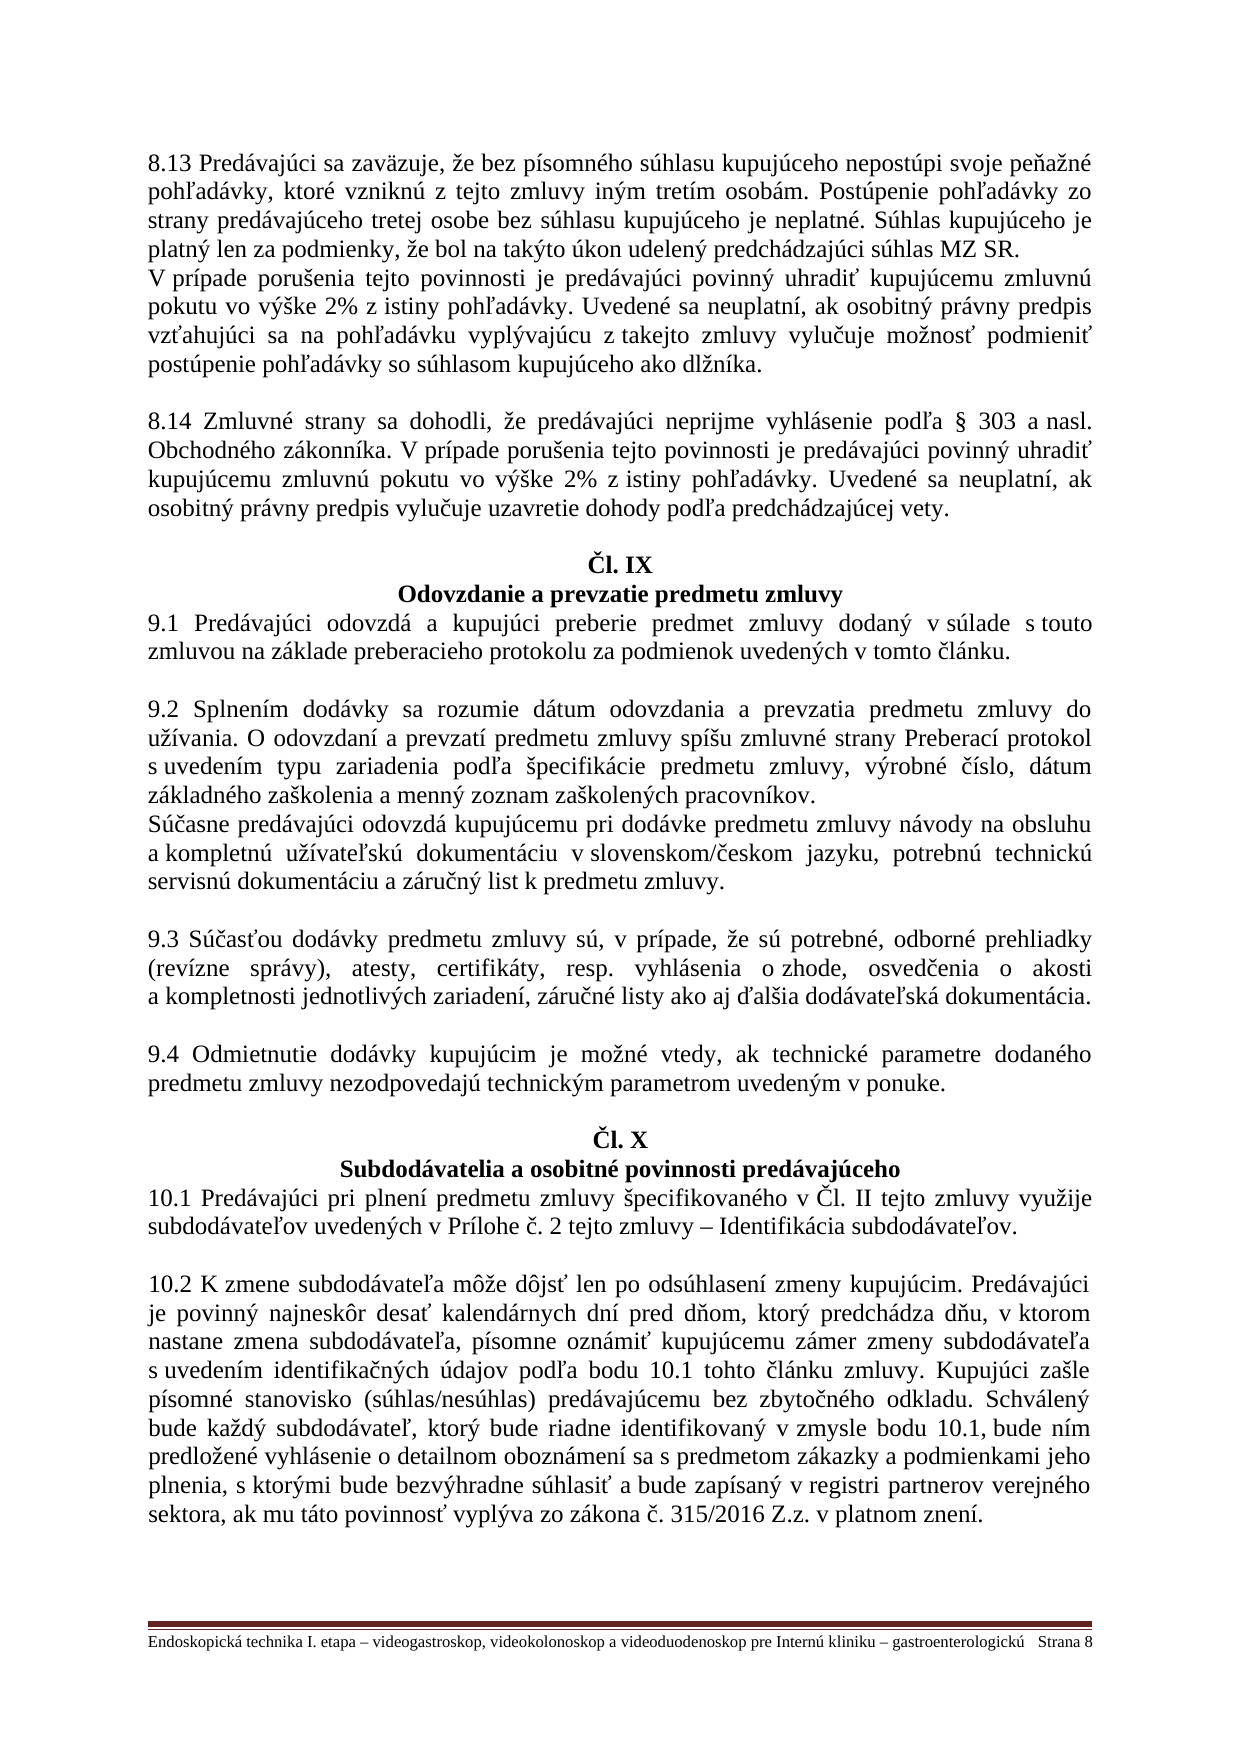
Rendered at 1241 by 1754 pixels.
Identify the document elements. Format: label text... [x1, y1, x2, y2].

text Subdodávatelia a osobitné povinnosti predávajúceho [148, 1154, 1092, 1183]
list V prípade porušenia tejto povinnosti je predávajúci povinný uhradiť kupujúcemu zmluvnú pokutu vo výške 2% z istiny pohľadávky. Uvedené sa neuplatní, ak osobitný právny predpis vzťahujúci sa na pohľadávku vyplývajúcu z takejto zmluvy vylučuje možnosť podmieniť postúpenie pohľadávky so súhlasom kupujúceho ako dlžníka. [148, 263, 1092, 378]
text 9.4 Odmietnutie dodávky kupujúcim je možné vtedy, ak technické parametre dodaného predmetu zmluvy nezodpovedajú technickým parametrom uvedeným v ponuke. [148, 1039, 1092, 1096]
list 10.1 Predávajúci pri plnení predmetu zmluvy špecifikovaného v Čl. II tejto zmluvy využije subdodávateľov uvedených v Prílohe č. 2 tejto zmluvy – Identifikácia subdodávateľov. [148, 1183, 1092, 1240]
text 9.1 Predávajúci odovzdá a kupujúci preberie predmet zmluvy dodaný v súlade s touto zmluvou na základe preberacieho protokolu za podmienok uvedených v tomto článku. [148, 608, 1092, 665]
text 9.3 Súčasťou dodávky predmetu zmluvy sú, v prípade, že sú potrebné, odborné prehliadky (revízne správy), atesty, certifikáty, resp. vyhlásenia o zhode, osvedčenia o akosti a kompletnosti jednotlivých zariadení, záručné listy ako aj ďalšia dodávateľská dokumentácia. [148, 924, 1092, 1010]
text 8.13 Predávajúci sa zaväzuje, že bez písomného súhlasu kupujúceho nepostúpi svoje peňažné pohľadávky, ktoré vzniknú z tejto zmluvy iným tretím osobám. Postúpenie pohľadávky zo strany predávajúceho tretej osobe bez súhlasu kupujúceho je neplatné. Súhlas kupujúceho je platný len za podmienky, že bol na takýto úkon udelený predchádzajúci súhlas MZ SR. [148, 148, 1092, 263]
text Súčasne predávajúci odovzdá kupujúcemu pri dodávke predmetu zmluvy návody na obsluhu a kompletnú užívateľskú dokumentáciu v slovenskom/českom jazyku, potrebnú technickú servisnú dokumentáciu a záručný list k predmetu zmluvy. [148, 809, 1092, 895]
text Odovzdanie a prevzatie predmetu zmluvy [148, 579, 1092, 608]
list 8.14 Zmluvné strany sa dohodli, že predávajúci neprijme vyhlásenie podľa § 303 a nasl. Obchodného zákonníka. V prípade porušenia tejto povinnosti je predávajúci povinný uhradiť kupujúcemu zmluvnú pokutu vo výške 2% z istiny pohľadávky. Uvedené sa neuplatní, ak osobitný právny predpis vylučuje uzavretie dohody podľa predchádzajúcej vety. [148, 406, 1092, 521]
text 9.2 Splnením dodávky sa rozumie dátum odovzdania a prevzatia predmetu zmluvy do užívania. O odovzdaní a prevzatí predmetu zmluvy spíšu zmluvné strany Preberací protokol s uvedením typu zariadenia podľa špecifikácie predmetu zmluvy, výrobné číslo, dátum základného zaškolenia a menný zoznam zaškolených pracovníkov. [148, 694, 1092, 809]
text Čl. X [148, 1125, 1092, 1154]
text 10.2 K zmene subdodávateľa môže dôjsť len po odsúhlasení zmeny kupujúcim. Predávajúci je povinný najneskôr desať kalendárnych dní pred dňom, ktorý predchádza dňu, v ktorom nastane zmena subdodávateľa, písomne oznámiť kupujúcemu zámer zmeny subdodávateľa s uvedením identifikačných údajov podľa bodu 10.1 tohto článku zmluvy. Kupujúci zašle písomné stanovisko (súhlas/nesúhlas) predávajúcemu bez zbytočného odkladu. Schválený bude každý subdodávateľ, ktorý bude riadne identifikovaný v zmysle bodu 10.1, bude ním predložené vyhlásenie o detailnom oboznámení sa s predmetom zákazky a podmienkami jeho plnenia, s ktorými bude bezvýhradne súhlasiť a bude zapísaný v registri partnerov verejného sektora, ak mu táto povinnosť vyplýva zo zákona č. 315/2016 Z.z. v platnom znení. [148, 1269, 1090, 1528]
text Čl. IX [148, 550, 1092, 579]
